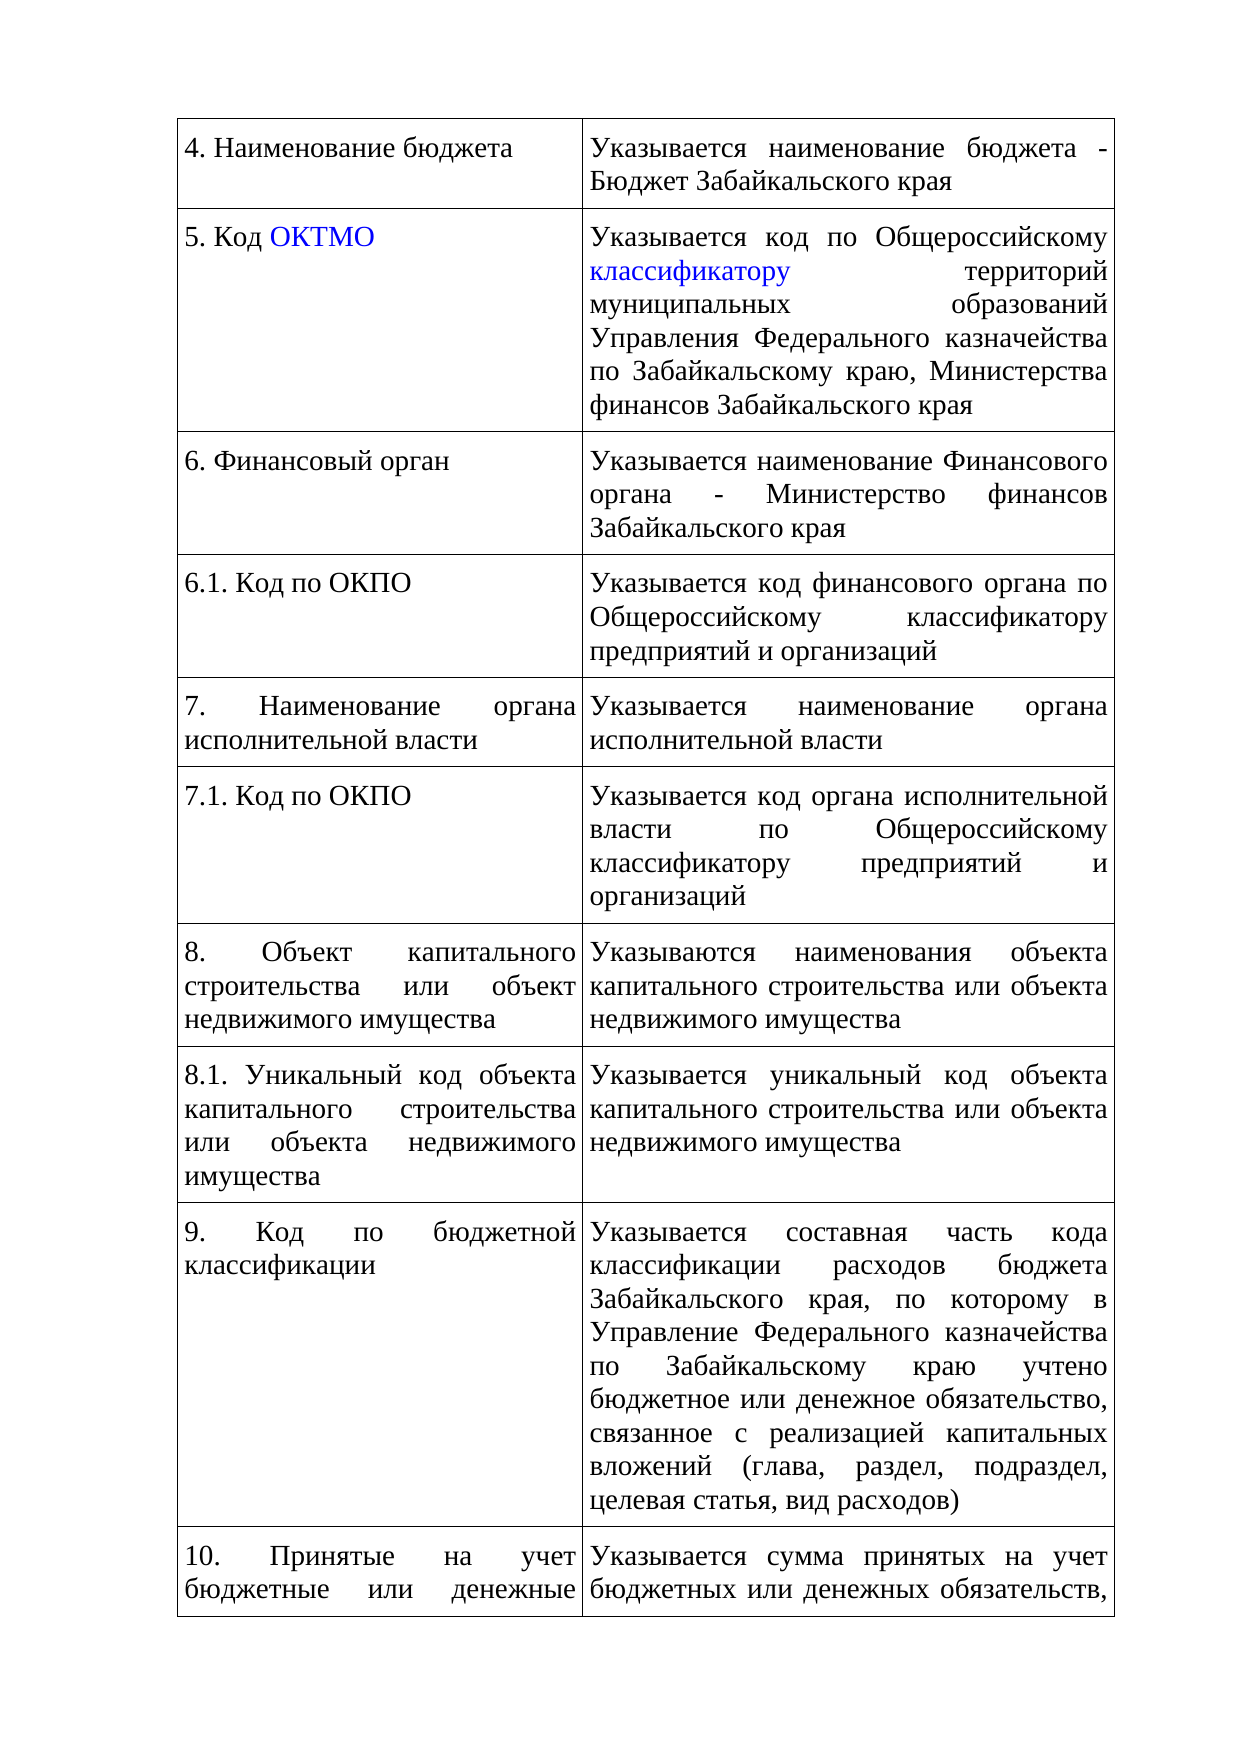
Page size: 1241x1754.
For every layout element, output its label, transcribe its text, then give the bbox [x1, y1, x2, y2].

table_cell 7.1. Код по ОКПО [178, 767, 582, 923]
table_cell Указывается код органа исполнительной власти по Общероссийскому классификатору предприятий и организаций [583, 767, 1114, 923]
table_cell 5. Код ОКТМО [178, 209, 582, 431]
table_cell 6.1. Код по ОКПО [178, 555, 582, 677]
table_cell 8. Объект капитального строительства или объект недвижимого имущества [178, 924, 582, 1046]
table_cell 7. Наименование органа исполнительной власти [178, 678, 582, 766]
table_cell 6. Финансовый орган [178, 432, 582, 554]
table_cell 4. Наименование бюджета [178, 119, 582, 207]
table_cell Указывается наименование органа исполнительной власти [583, 678, 1114, 766]
table_cell Указывается уникальный код объекта капитального строительства или объекта недвижимого имущества [583, 1047, 1114, 1202]
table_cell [178, 1527, 582, 1616]
table_cell Указывается код финансового органа по Общероссийскому классификатору предприятий и организаций [583, 555, 1114, 677]
table_cell Указывается код по Общероссийскому классификатору территорий муниципальных образований Управления Федерального казначейства по Забайкальскому краю, Министерства финансов Забайкальского края [583, 209, 1114, 431]
table_cell 9. Код по бюджетной классификации [178, 1203, 582, 1526]
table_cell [583, 1527, 1114, 1616]
table_cell 8.1. Уникальный код объекта капитального строительства или объекта недвижимого имущества [178, 1047, 582, 1202]
table_cell Указывается наименование бюджета - Бюджет Забайкальского края [583, 119, 1114, 207]
table_cell Указываются наименования объекта капитального строительства или объекта недвижимого имущества [583, 924, 1114, 1046]
table_cell Указывается составная часть кода классификации расходов бюджета Забайкальского края, по которому в Управление Федерального казначейства по Забайкальскому краю учтено бюджетное или денежное обязательство, связанное с реализацией капитальных вложений (глава, раздел, подраздел, целевая статья, вид расходов) [583, 1203, 1114, 1526]
table_cell Указывается наименование Финансового органа - Министерство финансов Забайкальского края [583, 432, 1114, 554]
